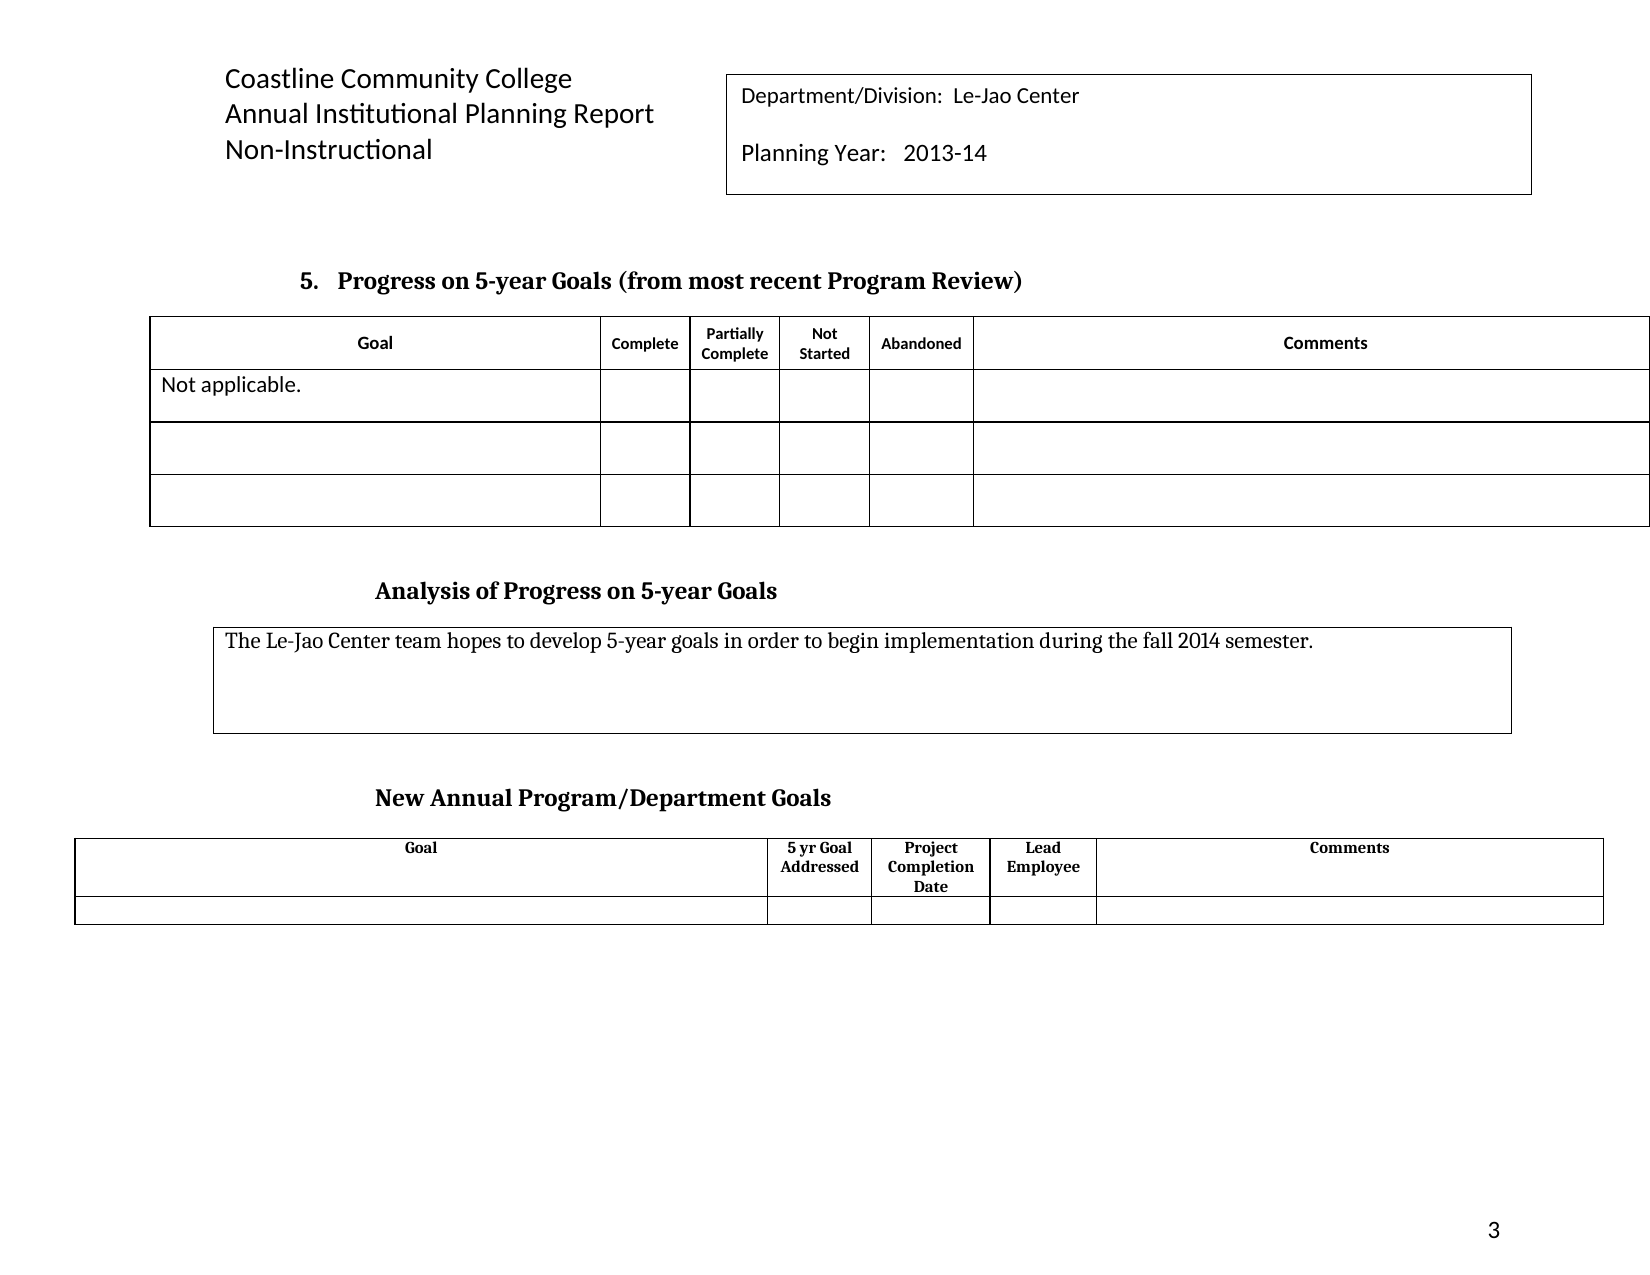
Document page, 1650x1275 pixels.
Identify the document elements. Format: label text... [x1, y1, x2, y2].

table_header Comments [1097, 839, 1603, 896]
table_cell [76, 897, 767, 923]
table_cell [601, 423, 689, 474]
table_cell [780, 370, 869, 421]
list Progress on 5-year Goals (from most recent Program Review) [300, 267, 1500, 296]
text Analysis of Progress on 5-year Goals [300, 577, 1500, 606]
table_cell [974, 475, 1649, 526]
table_header Complete [601, 317, 689, 369]
text New Annual Program/Department Goals [300, 784, 1500, 812]
table_header Abandoned [870, 317, 973, 369]
table_cell [780, 475, 869, 526]
table_header Goal [76, 839, 767, 896]
table_header Comments [974, 317, 1649, 369]
table_cell [974, 423, 1649, 474]
table_cell [601, 475, 689, 526]
table_cell Not applicable. [151, 370, 600, 421]
table_cell [780, 423, 869, 474]
table_cell [151, 423, 600, 474]
table_header Not Started [780, 317, 869, 369]
table_cell [974, 370, 1649, 421]
table_cell [870, 475, 973, 526]
table_cell [691, 370, 779, 421]
table_header Goal [151, 317, 600, 369]
table_cell [991, 897, 1096, 923]
table_header Partially Complete [691, 317, 779, 369]
table_cell [691, 475, 779, 526]
table_cell [691, 423, 779, 474]
table_header 5 yr Goal Addressed [768, 839, 871, 896]
table_cell [601, 370, 689, 421]
table_cell [1097, 897, 1603, 923]
table_header Project Completion Date [872, 839, 989, 896]
table_header Lead Employee [991, 839, 1096, 896]
table_cell [870, 370, 973, 421]
table_cell [870, 423, 973, 474]
table_cell [768, 897, 871, 923]
table_header The Le-Jao Center team hopes to develop 5-year goals in order to begin implementation during the fall 2014 semester. [214, 628, 1511, 733]
table_cell [872, 897, 989, 923]
table_cell [151, 475, 600, 526]
